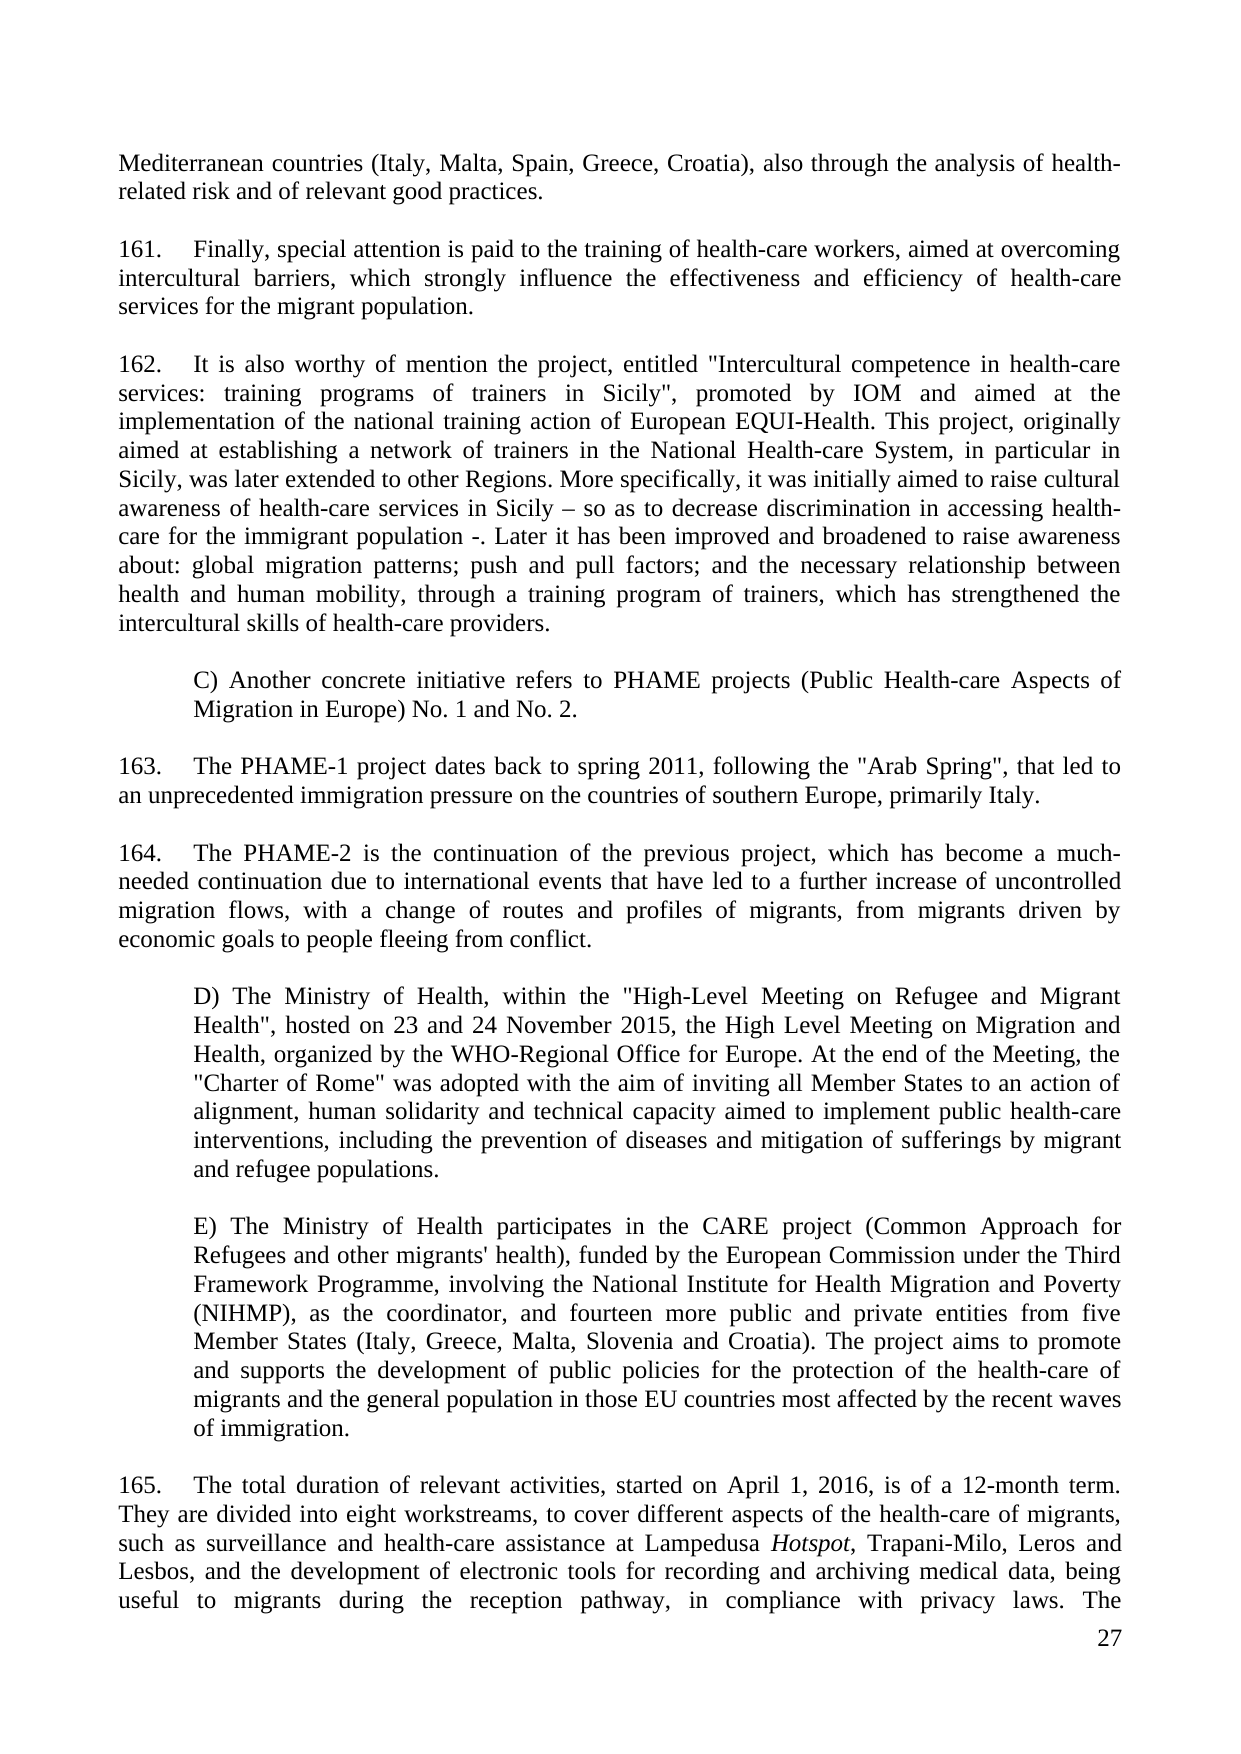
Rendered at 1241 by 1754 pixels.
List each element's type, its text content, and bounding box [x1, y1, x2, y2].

text 162. It is also worthy of mention the project, entitled "Intercultural competence in health-care services: training programs of trainers in Sicily", promoted by IOM and aimed at the implementation of the national training action of European EQUI-Health. This project, originally aimed at establishing a network of trainers in the National Health-care System, in particular in Sicily, was later extended to other Regions. More specifically, it was initially aimed to raise cultural awareness of health-care services in Sicily – so as to decrease discrimination in accessing health-care for the immigrant population -. Later it has been improved and broadened to raise awareness about: global migration patterns; push and pull factors; and the necessary relationship between health and human mobility, through a training program of trainers, which has strengthened the intercultural skills of health-care providers. [118, 349, 1122, 636]
text C) Another concrete initiative refers to PHAME projects (Public Health-care Aspects of Migration in Europe) No. 1 and No. 2. [193, 665, 1122, 723]
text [118, 1470, 1122, 1614]
text 164. The PHAME-2 is the continuation of the previous project, which has become a much-needed continuation due to international events that have led to a further increase of uncontrolled migration flows, with a change of routes and profiles of migrants, from migrants driven by economic goals to people fleeing from conflict. [118, 838, 1122, 953]
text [118, 148, 1122, 205]
text 161. Finally, special attention is paid to the training of health-care workers, aimed at overcoming intercultural barriers, which strongly influence the effectiveness and efficiency of health-care services for the migrant population. [118, 234, 1122, 320]
text E) The Ministry of Health participates in the CARE project (Common Approach for Refugees and other migrants' health), funded by the European Commission under the Third Framework Programme, involving the National Institute for Health Migration and Poverty (NIHMP), as the coordinator, and fourteen more public and private entities from five Member States (Italy, Greece, Malta, Slovenia and Croatia). The project aims to promote and supports the development of public policies for the protection of the health-care of migrants and the general population in those EU countries most affected by the recent waves of immigration. [193, 1211, 1122, 1441]
text 163. The PHAME-1 project dates back to spring 2011, following the "Arab Spring", that led to an unprecedented immigration pressure on the countries of southern Europe, primarily Italy. [118, 751, 1122, 809]
text D) The Ministry of Health, within the "High-Level Meeting on Refugee and Migrant Health", hosted on 23 and 24 November 2015, the High Level Meeting on Migration and Health, organized by the WHO-Regional Office for Europe. At the end of the Meeting, the "Charter of Rome" was adopted with the aim of inviting all Member States to an action of alignment, human solidarity and technical capacity aimed to implement public health-care interventions, including the prevention of diseases and mitigation of sufferings by migrant and refugee populations. [193, 981, 1122, 1183]
